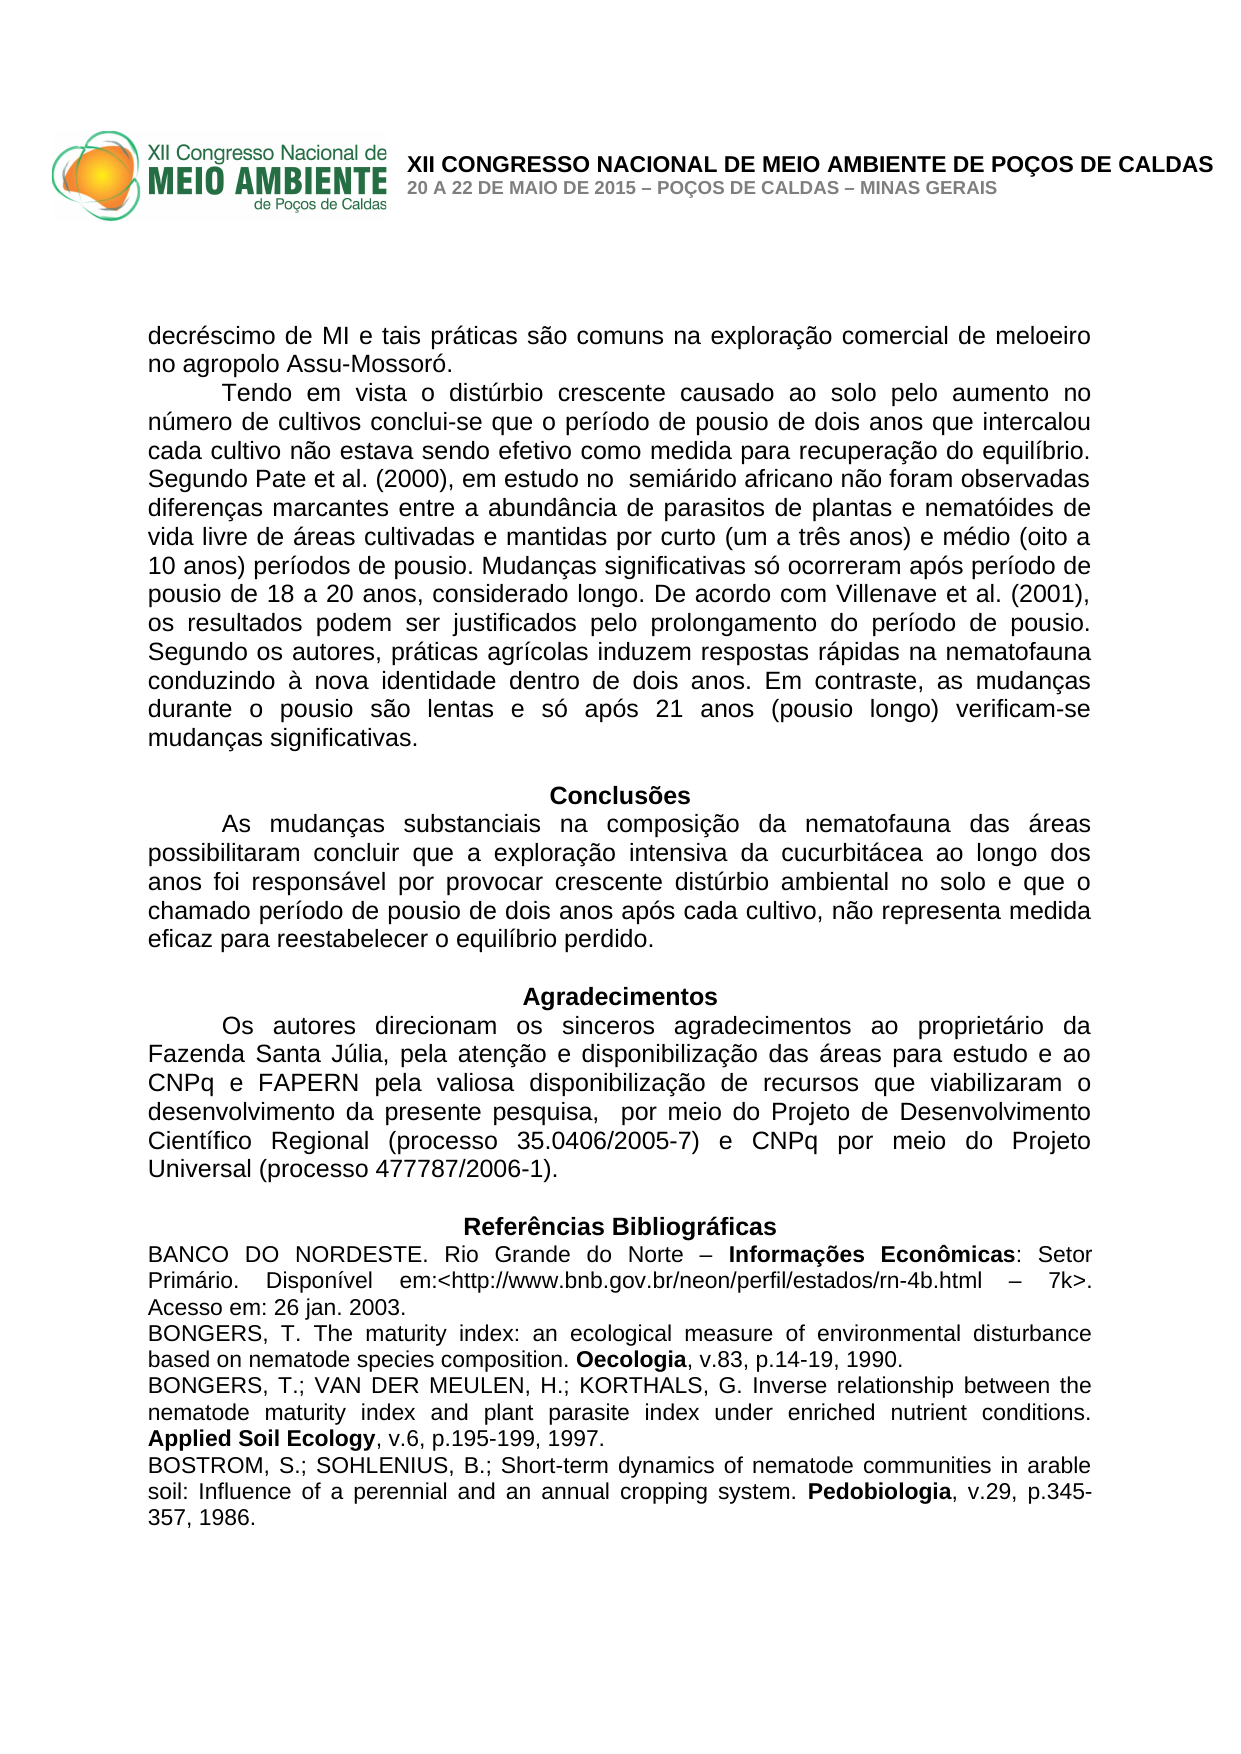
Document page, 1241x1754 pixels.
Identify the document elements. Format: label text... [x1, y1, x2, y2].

picture [51, 131, 387, 221]
text Conclusões [148, 781, 1092, 809]
text BONGERS, T.; VAN DER MEULEN, H.; KORTHALS, G. Inverse relationship between the nematode maturity index and plant parasite index under enriched nutrient conditions. Applied Soil Ecology, v.6, p.195-199, 1997. [148, 1372, 1092, 1452]
text BONGERS, T. The maturity index: an ecological measure of environmental disturbance based on nematode species composition. Oecologia, v.83, p.14-19, 1990. [148, 1320, 1092, 1372]
text Tendo em vista o distúrbio crescente causado ao solo pelo aumento no número de cultivos conclui-se que o período de pousio de dois anos que intercalou cada cultivo não estava sendo efetivo como medida para recuperação do equilíbrio. Segundo Pate et al. (2000), em estudo no semiárido africano não foram observadas diferenças marcantes entre a abundância de parasitos de plantas e nematóides de vida livre de áreas cultivadas e mantidas por curto (um a três anos) e médio (oito a 10 anos) períodos de pousio. Mudanças significativas só ocorreram após período de pousio de 20 anos, considerado longo. De acordo com Villenave et al. (2001), os resultados podem ser justificados pelo prolongamento do período de pousio. Segundo os autores, práticas agrícolas induzem respostas rápidas na nematofauna conduzindo à nova identidade dentro de dois anos. Em contraste, as mudanças durante o pousio são lentas e só após 21 anos (pousio longo) verificam-se mudanças significativas. [148, 378, 1092, 752]
text As mudanças substanciais na composição da nematofauna das áreas possibilitaram concluir que a exploração intensiva da cucurbitácea ao longo dos anos foi responsável por provocar crescente distúrbio ambiental no solo e que o chamado período de pousio de dois anos após cada cultivo, não representa medida eficaz para reestabelecer o equilíbrio perdido. [148, 809, 1092, 953]
text Os autores direcionam os sinceros agradecimentos ao proprietário da Fazenda Santa Júlia, pela atenção e disponibilização das áreas para estudo e ao CNPq e FAPERN pela valiosa disponibilização de recursos que viabilizaram o desenvolvimento da presente pesquisa, por meio do Projeto de Desenvolvimento Científico Regional (processo 35.0406/2005-7) e CNPq por meio do Projeto Universal (processo 477787/2006-1). [148, 1011, 1092, 1183]
text Referências Bibliográficas [148, 1212, 1092, 1241]
text BOSTROM, S.; SOHLENIUS, B.; Short-term dynamics of nematode communities in arable soil: Influence of a perennial and an annual cropping system. Pedobiologia, v.29, p.345-357, 1986. [148, 1452, 1092, 1531]
text BANCO DO NORDESTE. Rio Grande do Norte – Informações Econômicas: Setor Primário. Disponível em:<http://www.bnb.gov.br/neon/perfil/estados/rn-4b.html – 7k>. Acesso em: 26 jan. 2003. [148, 1241, 1092, 1320]
text Agradecimentos [148, 982, 1092, 1011]
